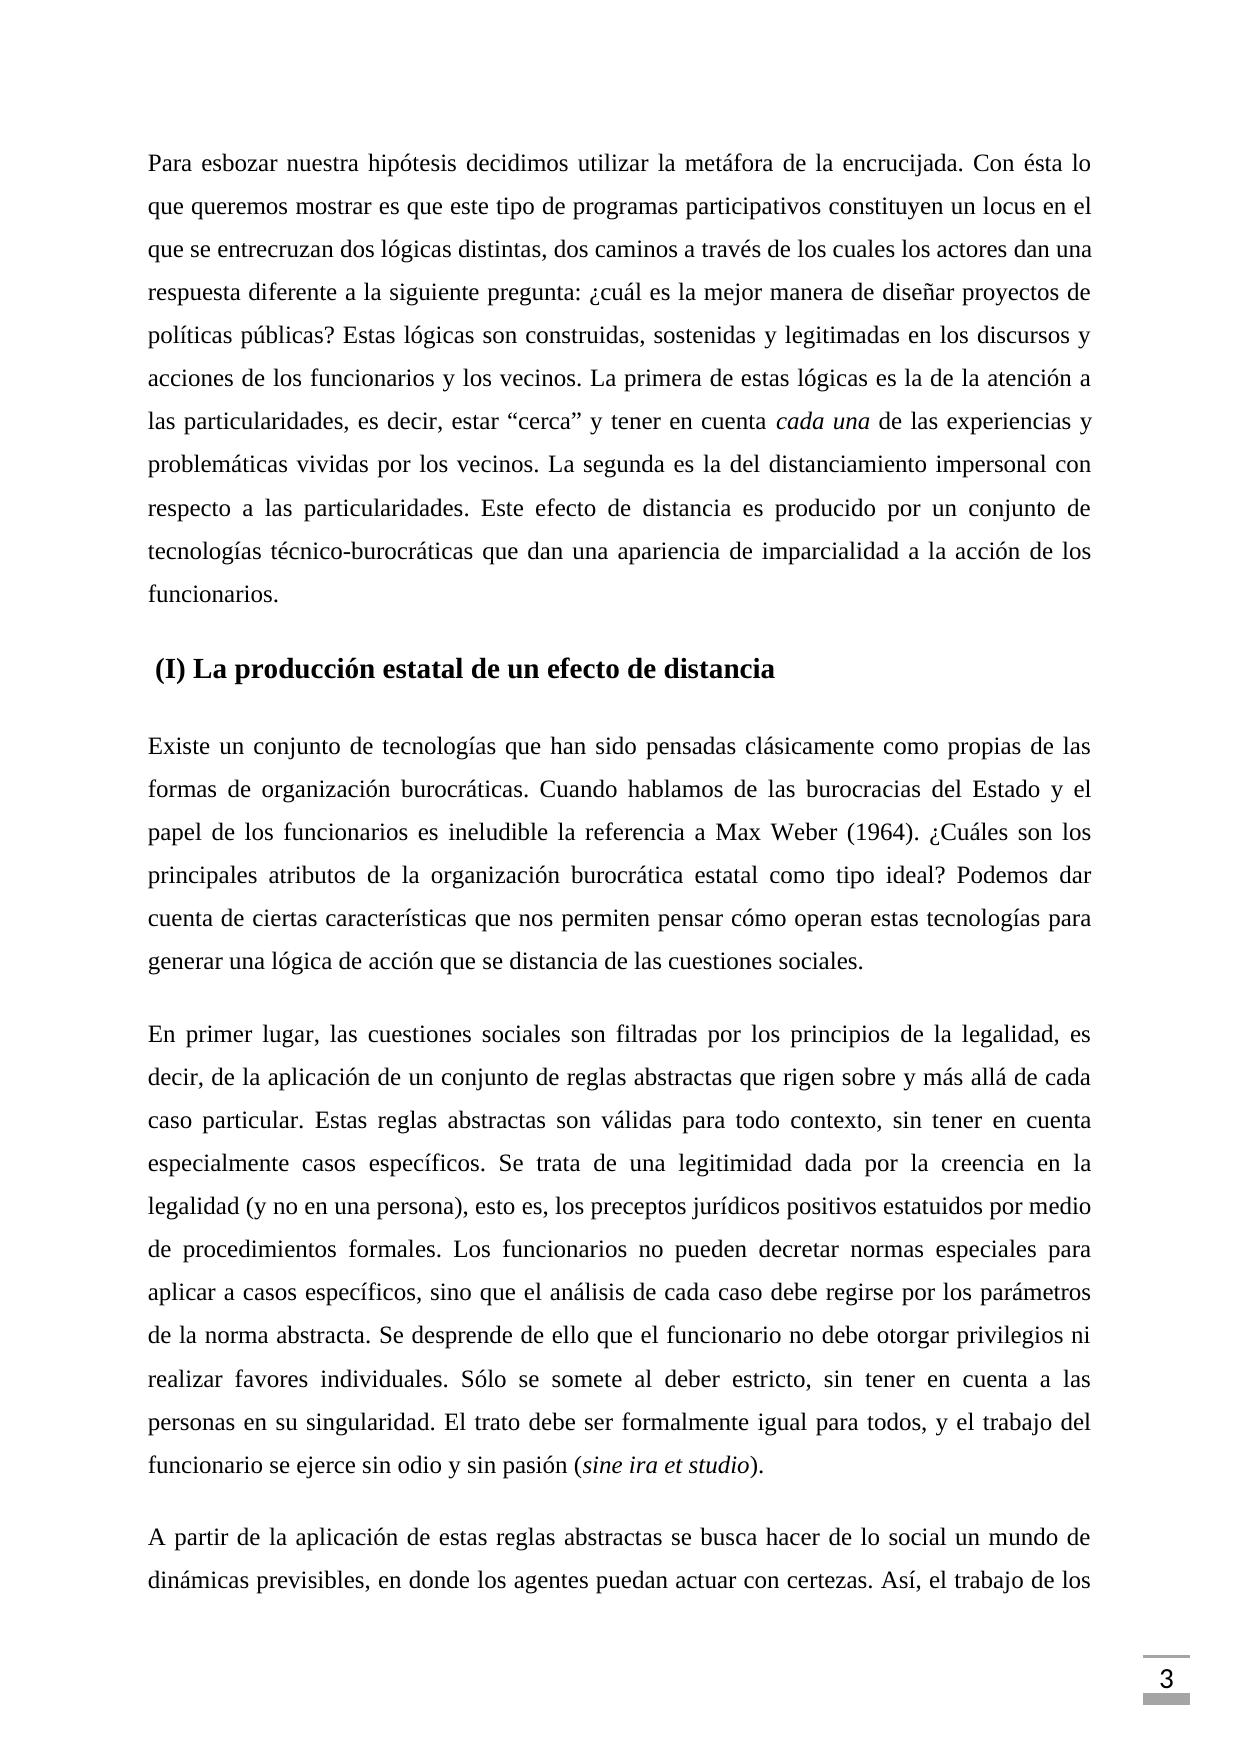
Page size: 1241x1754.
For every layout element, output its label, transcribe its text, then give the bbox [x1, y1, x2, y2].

text Para esbozar nuestra hipótesis decidimos utilizar la metáfora de la encrucijada. Con ésta lo que queremos mostrar es que este tipo de programas participativos constituyen un locus en el que se entrecruzan dos lógicas distintas, dos caminos a través de los cuales los actores dan una respuesta diferente a la siguiente pregunta: ¿cuál es la mejor manera de diseñar proyectos de políticas públicas? Estas lógicas son construidas, sostenidas y legitimadas en los discursos y acciones de los funcionarios y los vecinos. La primera de estas lógicas es la de la atención a las particularidades, es decir, estar “cerca” y tener en cuenta cada una de las experiencias y problemáticas vividas por los vecinos. La segunda es la del distanciamiento impersonal con respecto a las particularidades. Este efecto de distancia es producido por un conjunto de tecnologías técnico-burocráticas que dan una apariencia de imparcialidad a la acción de los funcionarios. [148, 148, 1092, 608]
text Existe un conjunto de tecnologías que han sido pensadas clásicamente como propias de las formas de organización burocráticas. Cuando hablamos de las burocracias del Estado y el papel de los funcionarios es ineludible la referencia a Max Weber (1964). ¿Cuáles son los principales atributos de la organización burocrática estatal como tipo ideal? Podemos dar cuenta de ciertas características que nos permiten pensar cómo operan estas tecnologías para generar una lógica de acción que se distancia de las cuestiones sociales. [148, 731, 1092, 975]
text (I) La producción estatal de un efecto de distancia [148, 651, 1092, 685]
text En primer lugar, las cuestiones sociales son filtradas por los principios de la legalidad, es decir, de la aplicación de un conjunto de reglas abstractas que rigen sobre y más allá de cada caso particular. Estas reglas abstractas son válidas para todo contexto, sin tener en cuenta especialmente casos específicos. Se trata de una legitimidad dada por la creencia en la legalidad (y no en una persona), esto es, los preceptos jurídicos positivos estatuidos por medio de procedimientos formales. Los funcionarios no pueden decretar normas especiales para aplicar a casos específicos, sino que el análisis de cada caso debe regirse por los parámetros de la norma abstracta. Se desprende de ello que el funcionario no debe otorgar privilegios ni realizar favores individuales. Sólo se somete al deber estricto, sin tener en cuenta a las personas en su singularidad. El trato debe ser formalmente igual para todos, y el trabajo del funcionario se ejerce sin odio y sin pasión (sine ira et studio). [148, 1019, 1092, 1479]
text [148, 1522, 1092, 1594]
